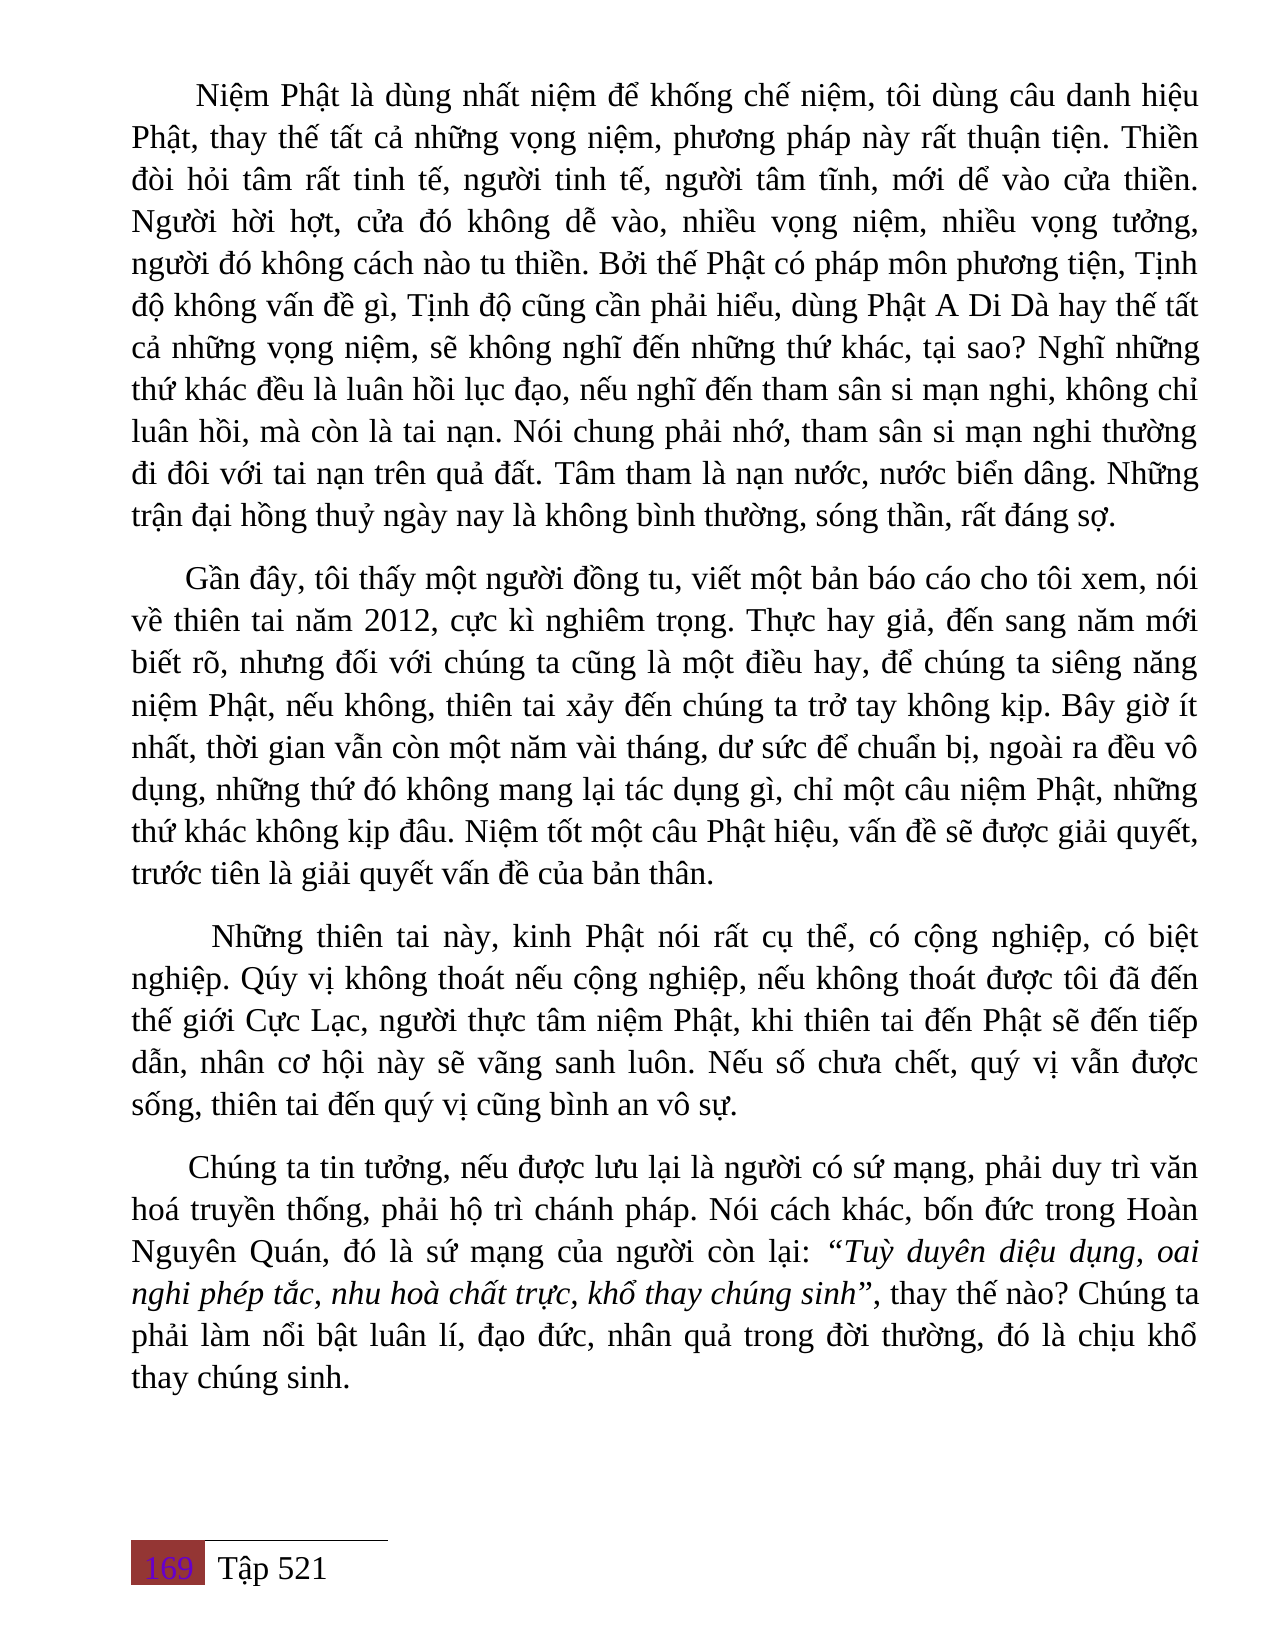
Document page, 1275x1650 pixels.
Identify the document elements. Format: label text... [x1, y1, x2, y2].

text Những thiên tai này, kinh Phật nói rất cụ thể, có cộng nghiệp, có biệt nghiệp. Qúy vị không thoát nếu cộng nghiệp, nếu không thoát được tôi đã đến thế giới Cực Lạc, người thực tâm niệm Phật, khi thiên tai đến Phật sẽ đến tiếp dẫn, nhân cơ hội này sẽ vãng sanh luôn. Nếu số chưa chết, quý vị vẫn được sống, thiên tai đến quý vị cũng bình an vô sự. [131, 916, 1200, 1123]
text Gần đây, tôi thấy một người đồng tu, viết một bản báo cáo cho tôi xem, nói về thiên tai năm 2012, cực kì nghiêm trọng. Thực hay giả, đến sang năm mới biết rõ, nhưng đối với chúng ta cũng là một điều hay, để chúng ta siêng năng niệm Phật, nếu không, thiên tai xảy đến chúng ta trở tay không kịp. Bây giờ ít nhất, thời gian vẫn còn một năm vài tháng, dư sức để chuẩn bị, ngoài ra đều vô dụng, những thứ đó không mang lại tác dụng gì, chỉ một câu niệm Phật, những thứ khác không kịp đâu. Niệm tốt một câu Phật hiệu, vấn đề sẽ được giải quyết, trước tiên là giải quyết vấn đề của bản thân. [131, 558, 1200, 891]
text Niệm Phật là dùng nhất niệm để khống chế niệm, tôi dùng câu danh hiệu Phật, thay thế tất cả những vọng niệm, phương pháp này rất thuận tiện. Thiền đòi hỏi tâm rất tinh tế, người tinh tế, người tâm tĩnh, mới dể vào cửa thiền. Người hời hợt, cửa đó không dễ vào, nhiều vọng niệm, nhiều vọng tưởng, người đó không cách nào tu thiền. Bởi thế Phật có pháp môn phương tiện, Tịnh độ không vấn đề gì, Tịnh độ cũng cần phải hiểu, dùng Phật A Di Dà hay thế tất cả những vọng niệm, sẽ không nghĩ đến những thứ khác, tại sao? Nghĩ những thứ khác đều là luân hồi lục đạo, nếu nghĩ đến tham sân si mạn nghi, không chỉ luân hồi, mà còn là tai nạn. Nói chung phải nhớ, tham sân si mạn nghi thường đi đôi với tai nạn trên quả đất. Tâm tham là nạn nước, nước biển dâng. Những trận đại hồng thuỷ ngày nay là không bình thường, sóng thần, rất đáng sợ. [131, 75, 1200, 534]
text Chúng ta tin tưởng, nếu được lưu lại là người có sứ mạng, phải duy trì văn hoá truyền thống, phải hộ trì chánh pháp. Nói cách khác, bốn đức trong Hoàn Nguyên Quán, đó là sứ mạng của người còn lại: “Tuỳ duyên diệu dụng, oai nghi phép tắc, nhu hoà chất trực, khổ thay chúng sinh”, thay thế nào? Chúng ta phải làm nổi bật luân lí, đạo đức, nhân quả trong đời thường, đó là chịu khổ thay chúng sinh. [131, 1147, 1200, 1396]
